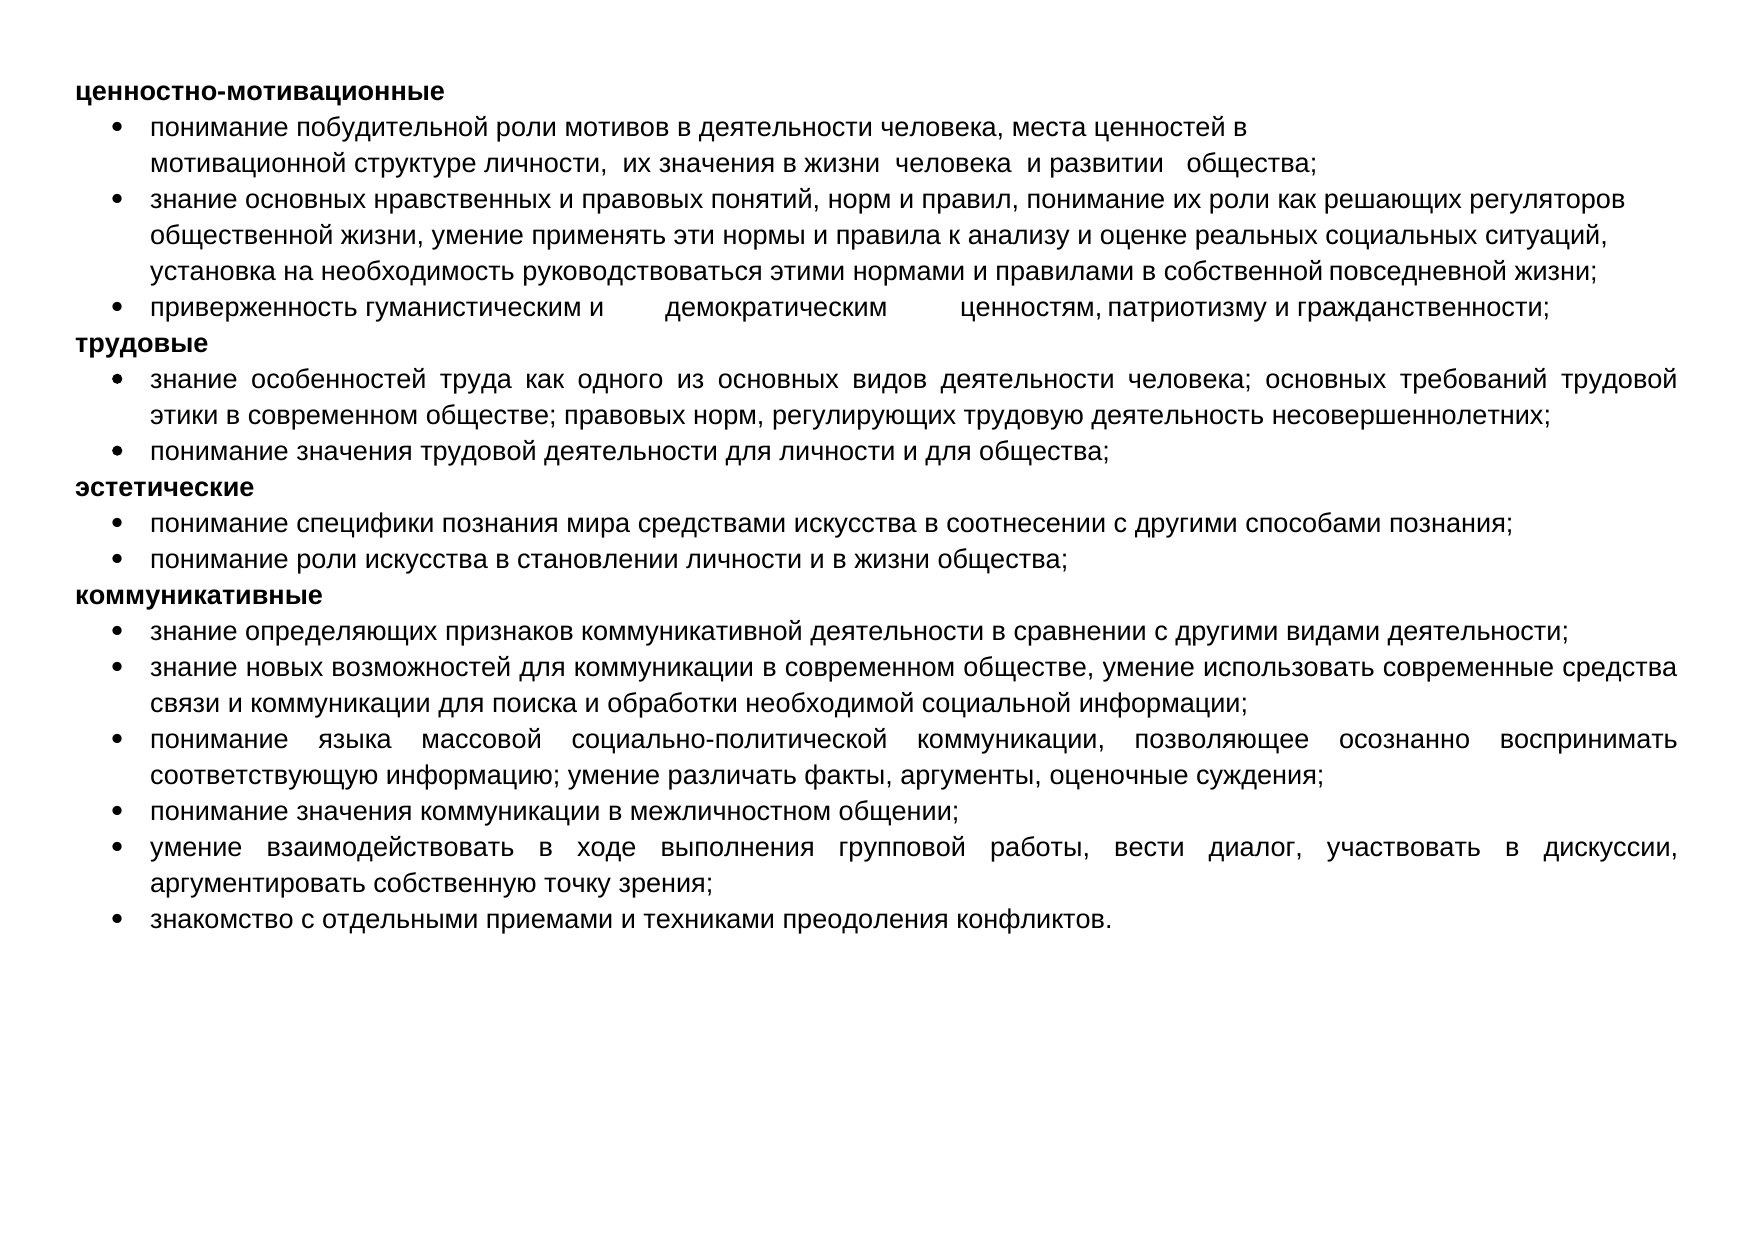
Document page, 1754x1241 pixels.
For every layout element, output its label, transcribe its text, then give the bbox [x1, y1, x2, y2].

list понимание языка массовой социально-политической коммуникации, позволяющее осознанно воспринимать соответствующую информацию; умение различать факты, аргументы, оценочные суждения; [112, 723, 1679, 790]
text трудовые [75, 327, 1679, 358]
list понимание значения трудовой деятельности для личности и для общества; [112, 435, 1679, 466]
text коммуникативные [75, 579, 1679, 610]
list знание новых возможностей для коммуникации в современном обществе, умение использовать современные средства связи и коммуникации для поиска и обработки необходимой социальной информации; [112, 651, 1679, 718]
list умение взаимодействовать в ходе выполнения групповой работы, вести диалог, участвовать в дискуссии, аргументировать собственную точку зрения; [112, 831, 1679, 898]
list знание определяющих признаков коммуникативной деятельности в сравнении с другими видами деятельности; [112, 615, 1679, 646]
list понимание роли искусства в становлении личности и в жизни общества; [112, 543, 1679, 574]
list понимание побудительной роли мотивов в деятельности человека, места ценностей в мотивационной структуре личности, их значения в жизни человека и развитии общества; [112, 111, 1679, 178]
list знание особенностей труда как одного из основных видов деятельности человека; основных требований трудовой этики в современном обществе; правовых норм, регулирующих трудовую деятельность несовершеннолетних; [112, 363, 1679, 430]
list знакомство с отдельными приемами и техниками преодоления конфликтов. [112, 903, 1679, 934]
list знание основных нравственных и правовых понятий, норм и правил, понимание их роли как решающих регуляторов общественной жизни, умение применять эти нормы и правила к анализу и оценке реальных социальных ситуаций, установка на необходимость руководствоваться этими нормами и правилами в собственной повседневной жизни; [112, 183, 1679, 286]
list понимание специфики познания мира средствами искусства в соотнесении с другими способами познания; [112, 507, 1679, 538]
text эстетические [75, 471, 1679, 502]
list понимание значения коммуникации в межличностном общении; [112, 795, 1679, 826]
text ценностно-мотивационные [75, 75, 1679, 106]
list приверженность гуманистическим и демократическим ценностям, патриотизму и гражданственности; [112, 291, 1679, 322]
